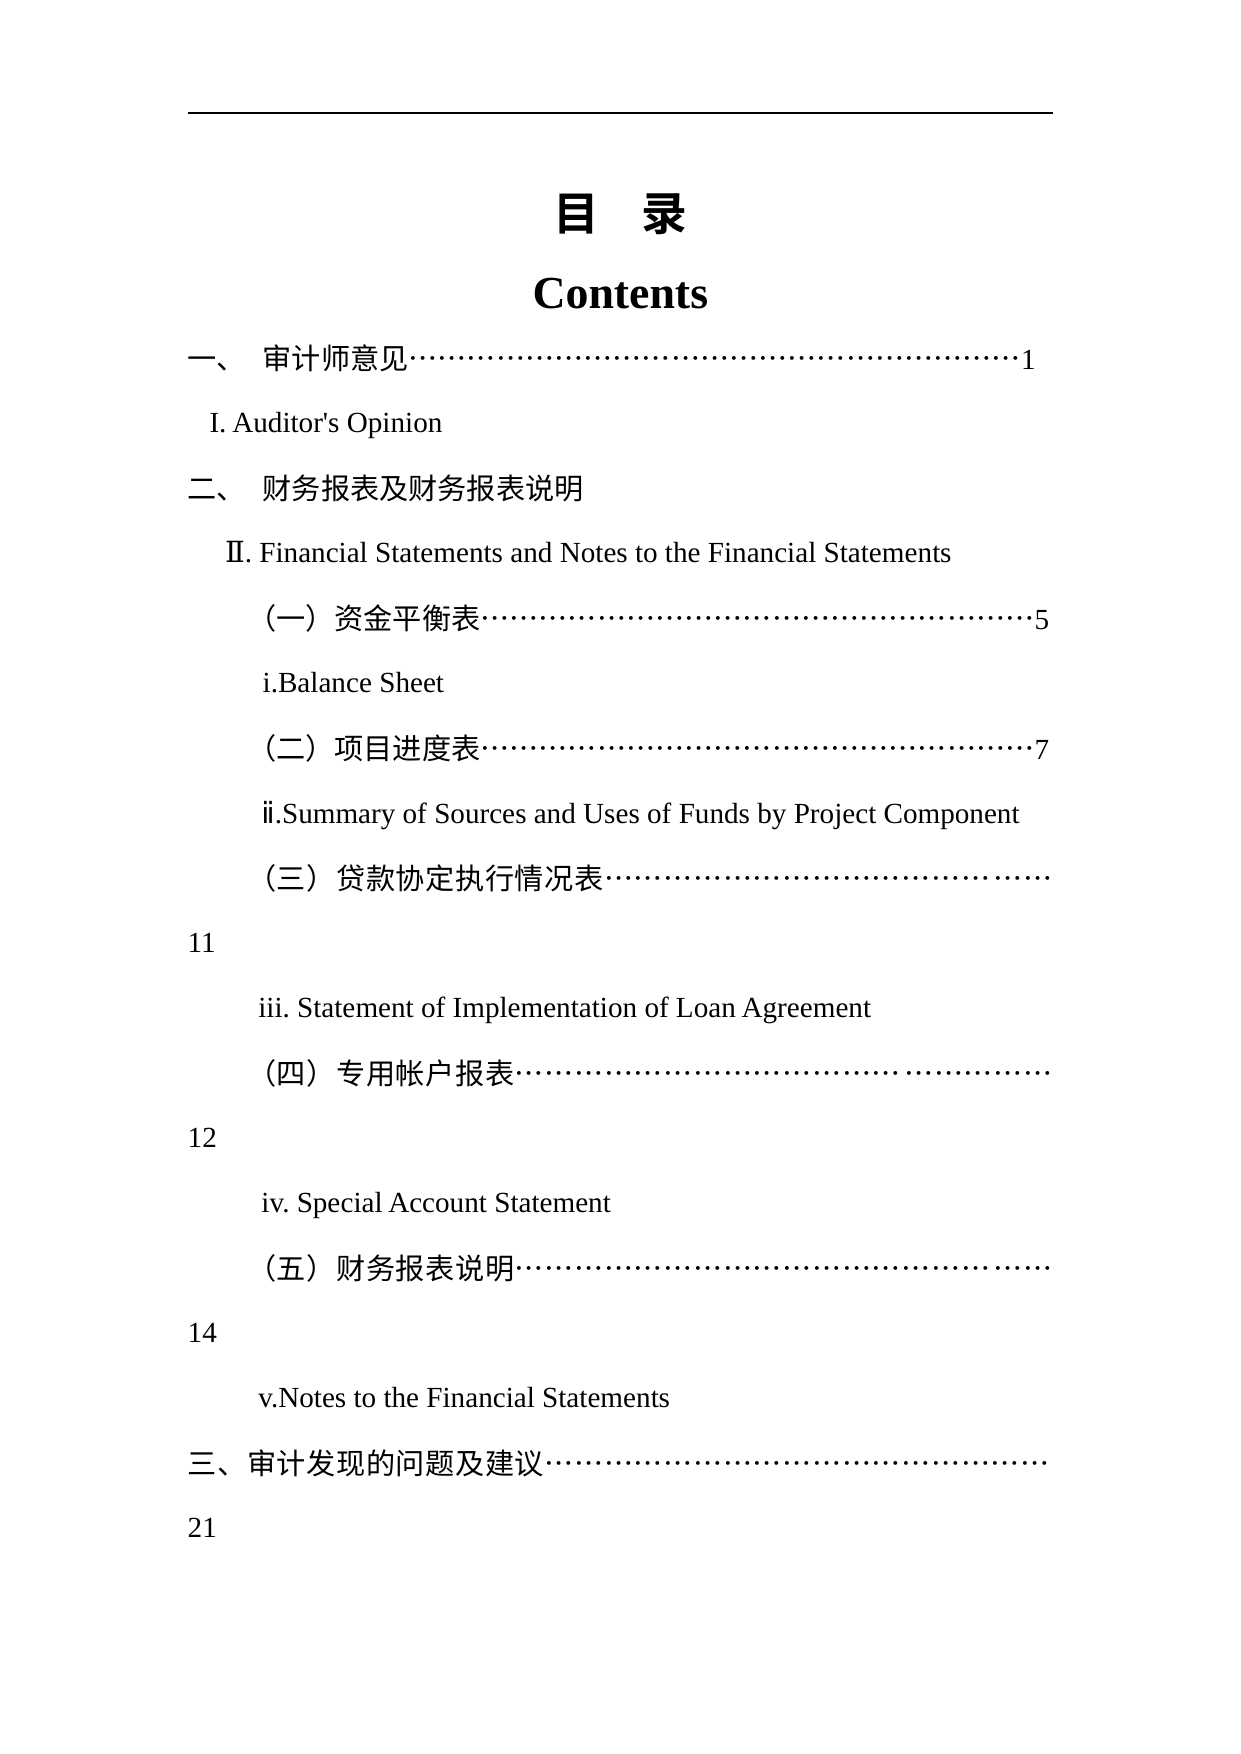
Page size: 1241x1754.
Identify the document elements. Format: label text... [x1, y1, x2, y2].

text v.Notes to the Financial Statements [187, 1364, 1053, 1429]
text i.Balance Sheet [187, 649, 1053, 714]
text iv. Special Account Statement [187, 1169, 1053, 1234]
text ⅱ.Summary of Sources and Uses of Funds by Project Component [187, 779, 1053, 844]
text （三）贷款协定执行情况表………………………………………11 [187, 844, 1053, 974]
text （二）项目进度表…………………………………………………7 [187, 714, 1053, 779]
text （四）专用帐户报表………………………………………………12 [187, 1039, 1053, 1169]
text Ⅱ. Financial Statements and Notes to the Financial Statements [187, 519, 1053, 584]
list 财务报表及财务报表说明 [187, 454, 1053, 519]
text Contents [187, 259, 1053, 324]
text I. Auditor's Opinion [187, 389, 1053, 454]
text 三、审计发现的问题及建议……………………………………………21 [187, 1429, 1053, 1559]
text （一）资金平衡表…………………………………………………5 [187, 584, 1053, 649]
text iii. Statement of Implementation of Loan Agreement [187, 974, 1053, 1039]
text （五）财务报表说明………………………………………………14 [187, 1234, 1053, 1364]
text 目 录 [187, 162, 1053, 259]
list 审计师意见………………………………………………………1 [187, 324, 1053, 389]
